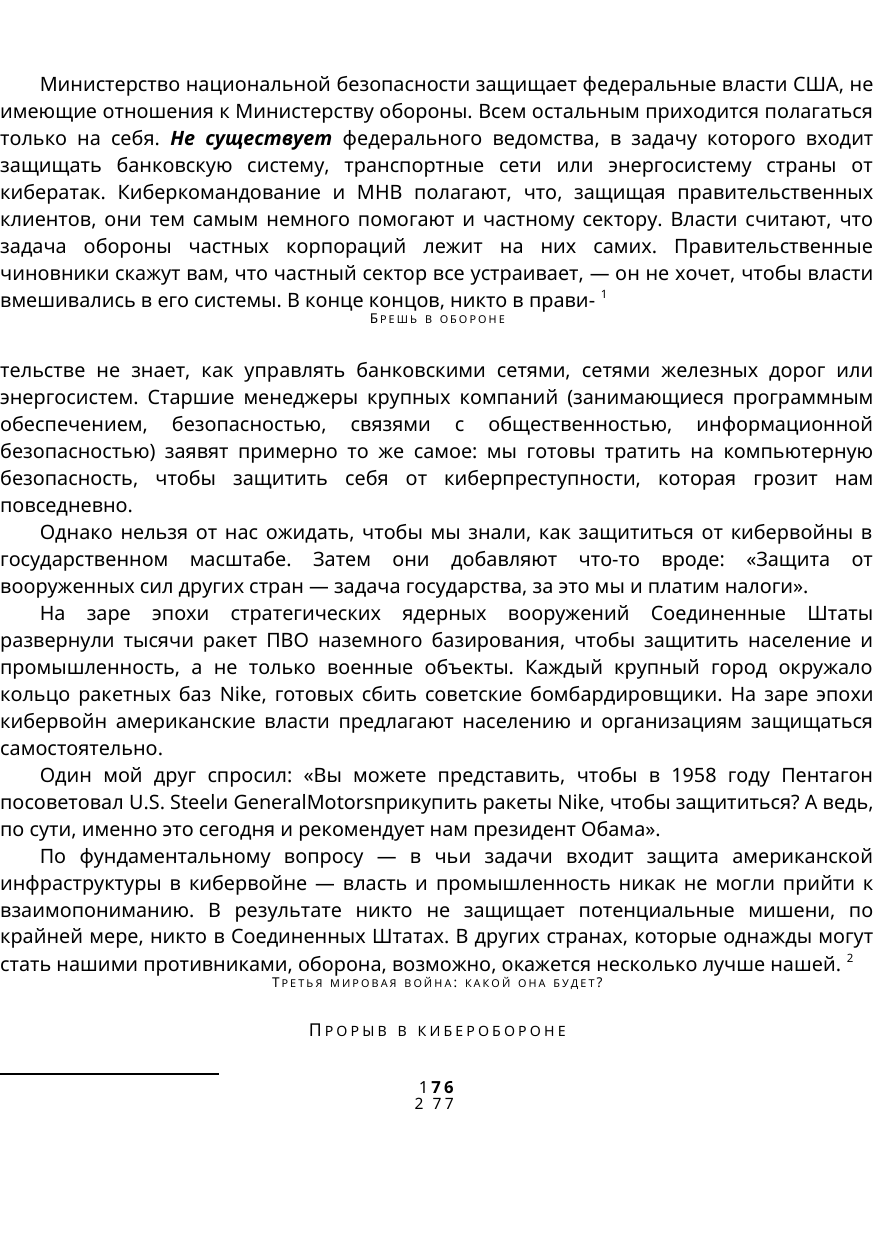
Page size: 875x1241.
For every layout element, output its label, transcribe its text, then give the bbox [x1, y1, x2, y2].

text Брешь в обороне [0, 313, 874, 327]
text Прорыв в киберобороне [0, 1022, 874, 1039]
text Однако нельзя от нас ожидать, чтобы мы знали, как защититься от кибервойны в государственном масштабе. Затем они добавляют что-то вроде: «Защита от вооруженных сил других стран — задача государства, за это мы и платим налоги». [0, 518, 874, 599]
text По фундаментальному вопросу — в чьи задачи входит защита американской инфраструктуры в кибервойне — власть и промышленность никак не могли прийти к взаимопониманию. В результате никто не защищает потенциальные мишени, по крайней мере, никто в Соединенных Штатах. В других странах, которые однажды могут стать нашими противниками, оборона, возможно, окажется несколько лучше нашей. [0, 841, 874, 976]
text тельстве не знает, как управлять банковскими сетями, сетями железных дорог или энергосистем. Старшие менеджеры крупных компаний (занимающиеся программным обеспечением, безопасностью, связями с общественностью, информационной безопасностью) заявят примерно то же самое: мы готовы тратить на компьютерную безопасность, чтобы защитить себя от киберпреступности, которая грозит нам повседневно. [0, 356, 874, 518]
text Министерство национальной безопасности защищает федеральные власти США, не имеющие отношения к Министерству обороны. Всем остальным приходится полагаться только на себя. Не существует федерального ведомства, в задачу которого входит защищать банковскую систему, транспортные сети или энергосистему страны от кибератак. Киберкомандование и МНВ полагают, что, защищая правительственных клиентов, они тем самым немного помогают и частному сектору. Власти считают, что задача обороны частных корпораций лежит на них самих. Правительственные чиновники скажут вам, что частный сектор все устраивает, — он не хочет, чтобы власти вмешивались в его системы. В конце концов, никто в прави- [0, 70, 874, 313]
text На заре эпохи стратегических ядерных вооружений Соединенные Штаты развернули тысячи ракет ПВО наземного базирования, чтобы защитить население и промышленность, а не только военные объекты. Каждый крупный город окружало кольцо ракетных баз Nike, готовых сбить советские бомбардировщики. На заре эпохи кибервойн американские власти предлагают населению и организациям защищаться самостоятельно. [0, 599, 874, 761]
text Один мой друг спросил: «Вы можете представить, чтобы в 1958 году Пентагон посоветовал U.S. Steelи GeneralMotorsприкупить ракеты Nike, чтобы защититься? А ведь, по сути, именно это сегодня и рекомендует нам президент Обама». [0, 761, 874, 841]
text Третья мировая война: какой она будет? [0, 976, 874, 990]
